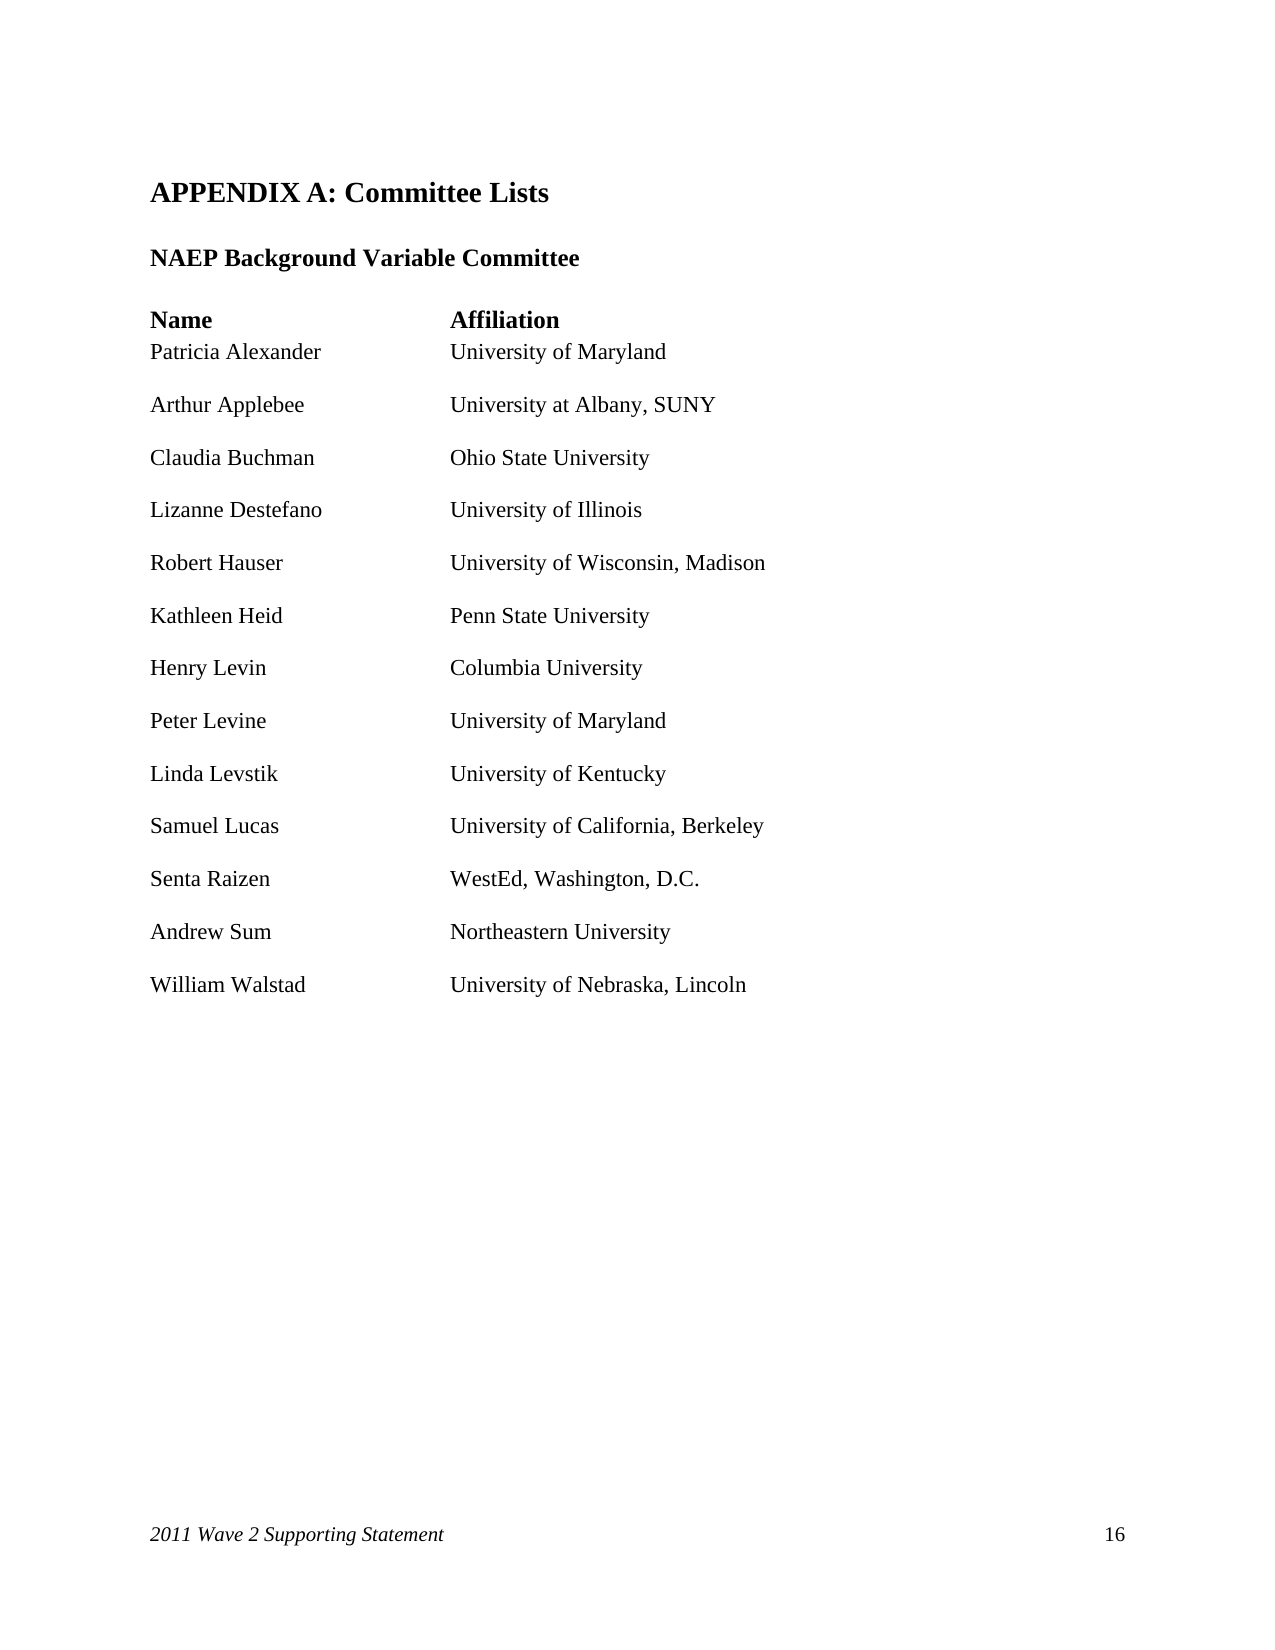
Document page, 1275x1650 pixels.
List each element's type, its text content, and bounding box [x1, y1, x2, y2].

text Henry Levin Columbia University [150, 654, 1125, 681]
text Arthur Applebee University at Albany, SUNY [150, 391, 1125, 417]
text Kathleen Heid Penn State University [150, 602, 1125, 628]
text Robert Hauser University of Wisconsin, Madison [150, 549, 1125, 575]
text Senta Raizen WestEd, Washington, D.C. [150, 865, 1125, 892]
text Peter Levine University of Maryland [150, 707, 1125, 733]
text Andrew Sum Northeastern University [150, 918, 1125, 944]
text Patricia Alexander University of Maryland [150, 338, 1125, 364]
text Linda Levstik University of Kentucky [150, 760, 1125, 786]
text NAEP Background Variable Committee [150, 243, 1125, 272]
text Name Affiliation [150, 305, 1125, 334]
subtitle APPENDIX A: Committee Lists [150, 175, 1125, 208]
text Samuel Lucas University of California, Berkeley [150, 812, 1125, 839]
text William Walstad University of Nebraska, Lincoln [150, 971, 1125, 997]
text Lizanne Destefano University of Illinois [150, 496, 1125, 523]
text Claudia Buchman Ohio State University [150, 443, 1125, 470]
